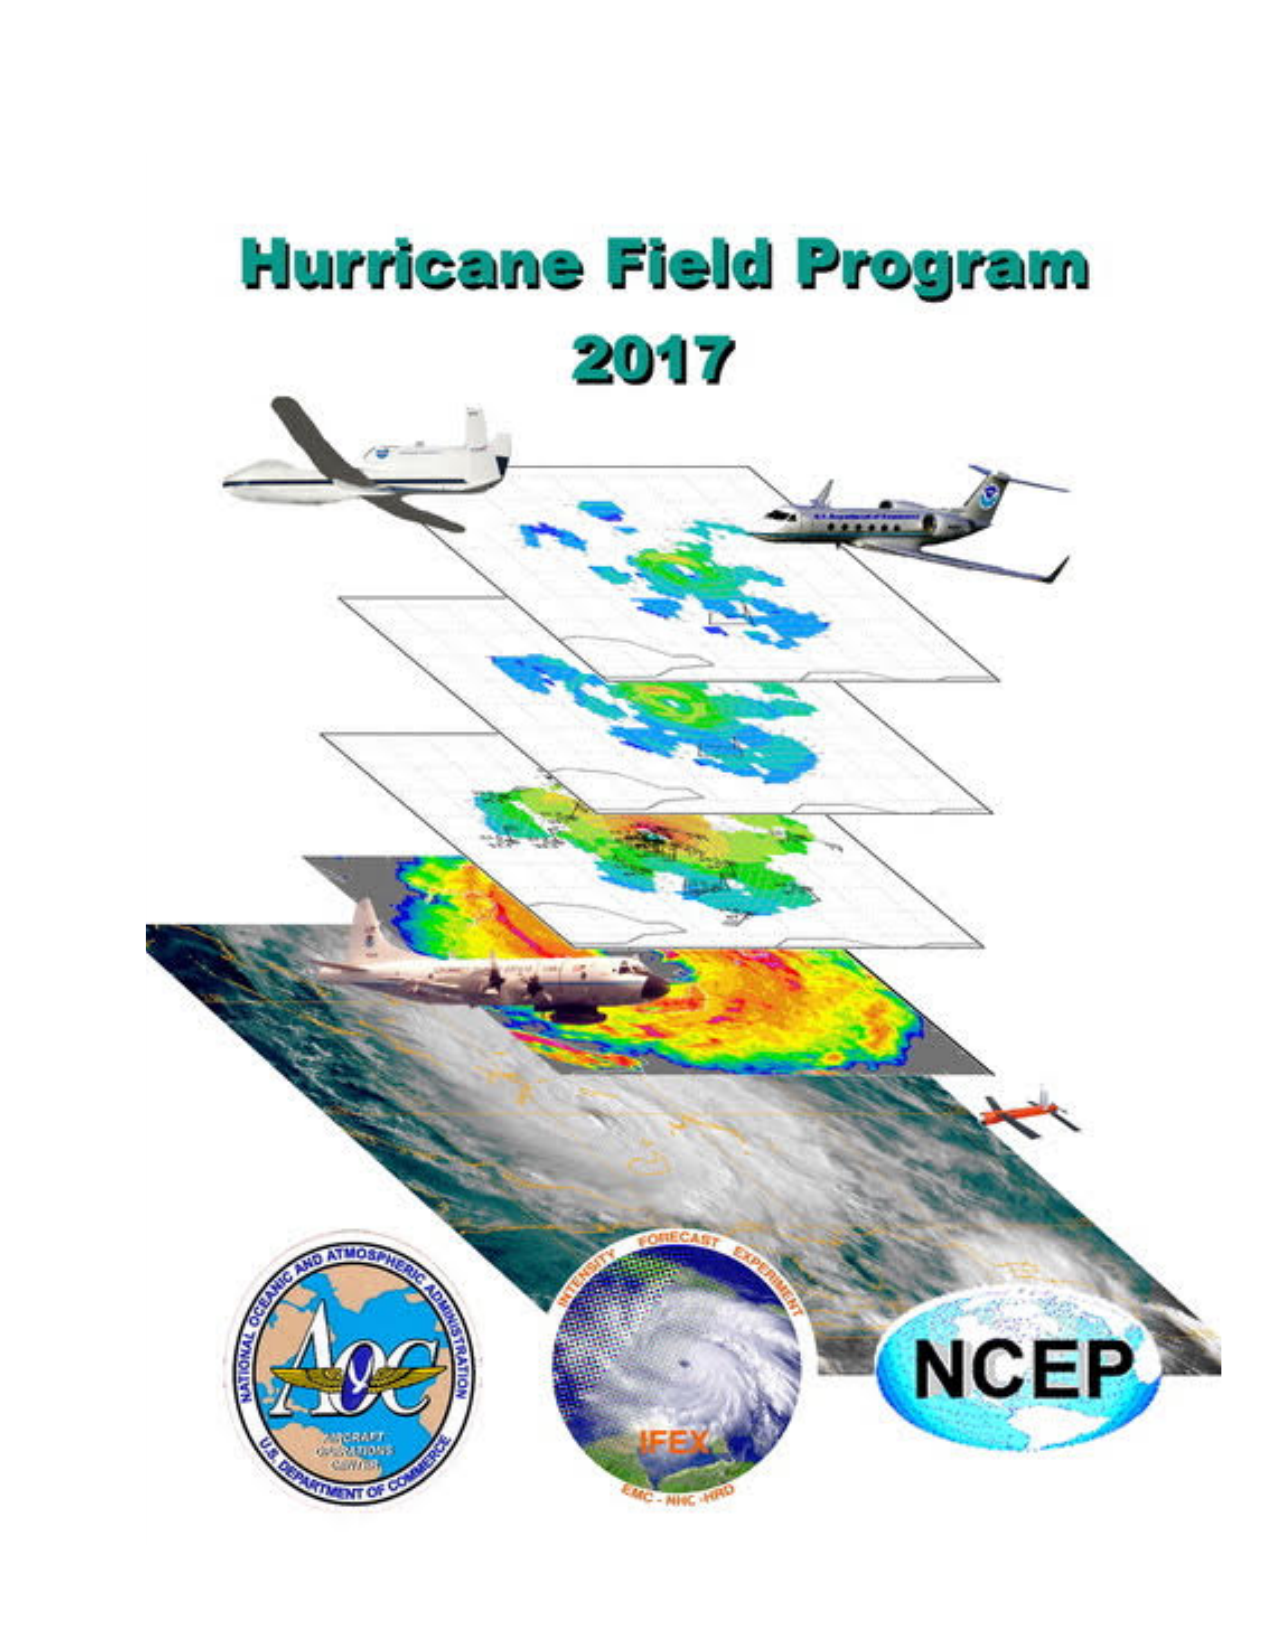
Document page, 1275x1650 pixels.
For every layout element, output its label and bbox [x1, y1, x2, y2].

picture [145, 153, 1222, 1545]
